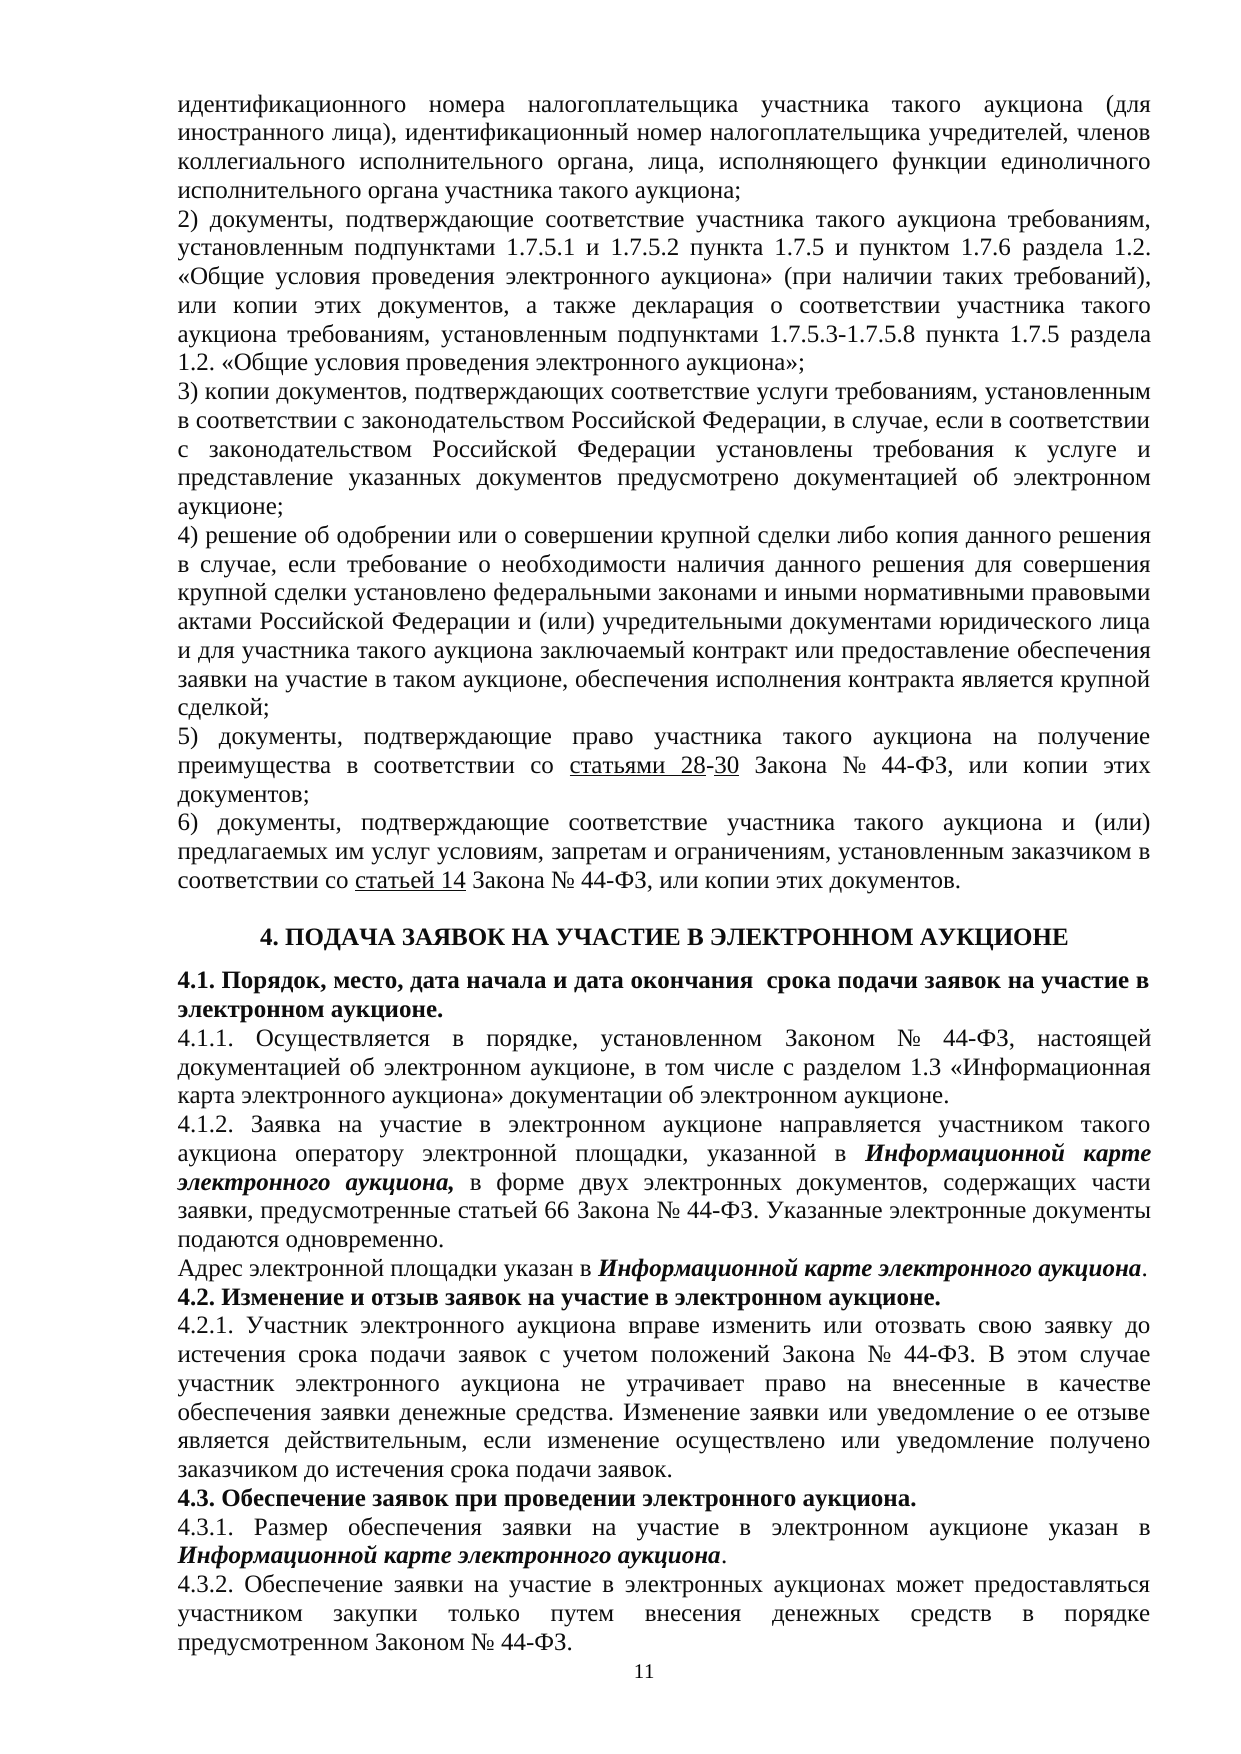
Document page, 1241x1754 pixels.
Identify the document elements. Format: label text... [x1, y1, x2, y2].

text 3) копии документов, подтверждающих соответствие услуги требованиям, установленным в соответствии с законодательством Российской Федерации, в случае, если в соответствии с законодательством Российской Федерации установлены требования к услуге и представление указанных документов предусмотрено документацией об электронном аукционе; [177, 376, 1152, 520]
text 2) документы, подтверждающие соответствие участника такого аукциона требованиям, установленным подпунктами 1.7.5.1 и 1.7.5.2 пункта 1.7.5 и пунктом 1.7.6 раздела 1.2. «Общие условия проведения электронного аукциона» (при наличии таких требований), или копии этих документов, а также декларация о соответствии участника такого аукциона требованиям, установленным подпунктами 1.7.5.3-1.7.5.8 пункта 1.7.5 раздела 1.2. «Общие условия проведения электронного аукциона»; [177, 204, 1152, 376]
text 4.3.1. Размер обеспечения заявки на участие в электронном аукционе указан в Информационной карте электронного аукциона. [177, 1512, 1152, 1569]
text 4.1.1. Осуществляется в порядке, установленном Законом № 44-ФЗ, настоящей документацией об электронном аукционе, в том числе с разделом 1.3 «Информационная карта электронного аукциона» документации об электронном аукционе. [177, 1023, 1152, 1109]
text 6) документы, подтверждающие соответствие участника такого аукциона и (или) предлагаемых им услуг условиям, запретам и ограничениям, установленным заказчиком в соответствии со статьей 14 Закона № 44-ФЗ, или копии этих документов. [177, 807, 1152, 894]
text 4. ПОДАЧА ЗАЯВОК НА УЧАСТИЕ В ЭЛЕКТРОННОМ АУКЦИОНЕ [177, 922, 1152, 951]
text 4.3.2. Обеспечение заявки на участие в электронных аукционах может предоставляться участником закупки только путем внесения денежных средств в порядке предусмотренном Законом № 44-ФЗ. [177, 1569, 1152, 1656]
text 4.1.2. Заявка на участие в электронном аукционе направляется участником такого аукциона оператору электронной площадки, указанной в Информационной карте электронного аукциона, в форме двух электронных документов, содержащих части заявки, предусмотренные статьей 66 Закона № 44-ФЗ. Указанные электронные документы подаются одновременно. [177, 1109, 1152, 1253]
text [177, 89, 1152, 204]
text 4.2.1. Участник электронного аукциона вправе изменить или отозвать свою заявку до истечения срока подачи заявок с учетом положений Закона № 44-ФЗ. В этом случае участник электронного аукциона не утрачивает право на внесенные в качестве обеспечения заявки денежные средства. Изменение заявки или уведомление о ее отзыве является действительным, если изменение осуществлено или уведомление получено заказчиком до истечения срока подачи заявок. [177, 1311, 1152, 1483]
text 4.3. Обеспечение заявок при проведении электронного аукциона. [177, 1483, 1152, 1512]
text Адрес электронной площадки указан в Информационной карте электронного аукциона. [177, 1253, 1152, 1282]
text 4) решение об одобрении или о совершении крупной сделки либо копия данного решения в случае, если требование о необходимости наличия данного решения для совершения крупной сделки установлено федеральными законами и иными нормативными правовыми актами Российской Федерации и (или) учредительными документами юридического лица и для участника такого аукциона заключаемый контракт или предоставление обеспечения заявки на участие в таком аукционе, обеспечения исполнения контракта является крупной сделкой; [177, 520, 1152, 721]
text 4.2. Изменение и отзыв заявок на участие в электронном аукционе. [177, 1282, 1152, 1311]
text 4.1. Порядок, место, дата начала и дата окончания срока подачи заявок на участие в электронном аукционе. [177, 966, 1152, 1023]
text 5) документы, подтверждающие право участника такого аукциона на получение преимущества в соответствии со статьями 28-30 Закона № 44-ФЗ, или копии этих документов; [177, 721, 1152, 807]
